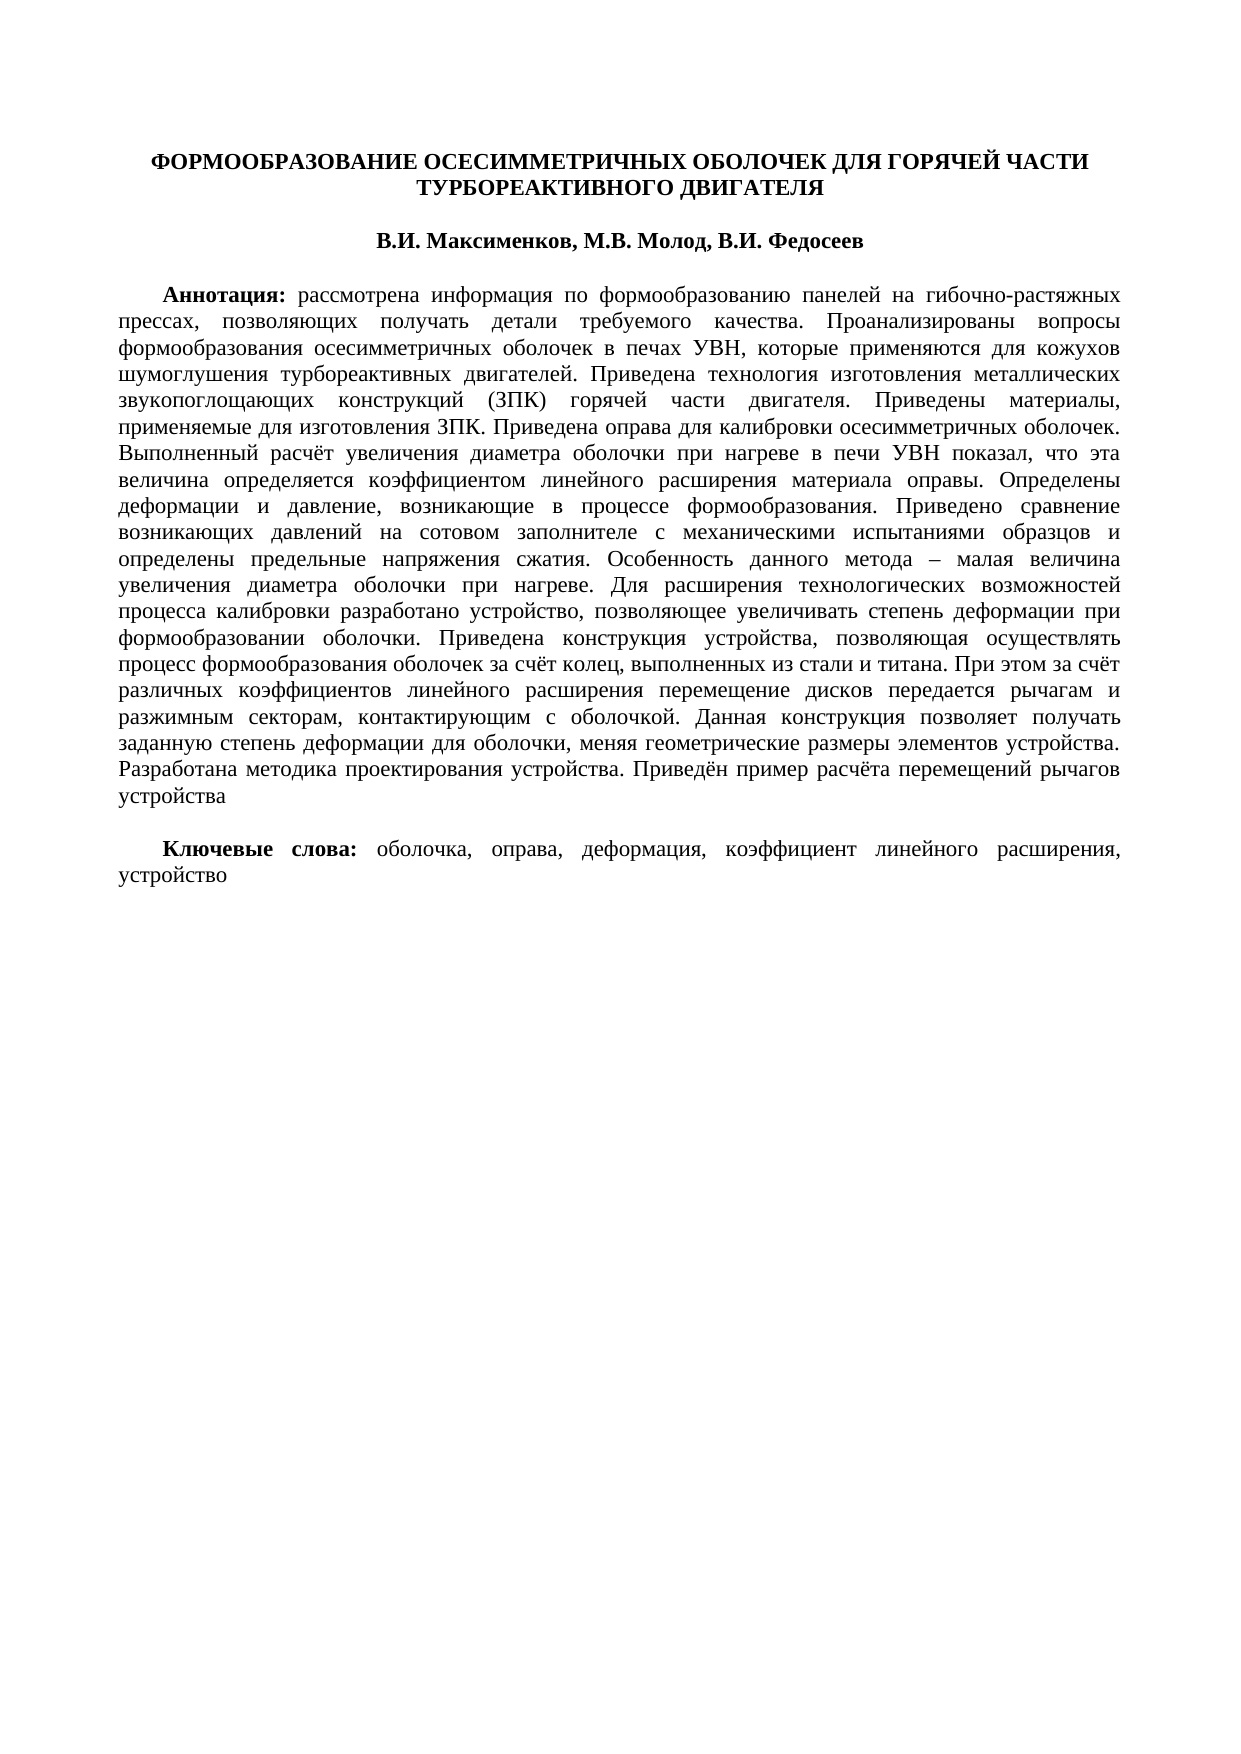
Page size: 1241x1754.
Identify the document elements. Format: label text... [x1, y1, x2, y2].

text Ключевые слова: оболочка, оправа, деформация, коэффициент линейного расширения, устройство [118, 834, 1122, 887]
text В.И. Максименков, М.В. Молод, В.И. Федосеев [118, 227, 1122, 253]
text Аннотация: рассмотрена информация по формообразованию панелей на гибочно-растяжных прессах, позволяющих получать детали требуемого качества. Проанализированы вопросы формообразования осесимметричных оболочек в печах УВН, которые применяются для кожухов шумоглушения турбореактивных двигателей. Приведена технология изготовления металлических звукопоглощающих конструкций (ЗПК) горячей части двигателя. Приведены материалы, применяемые для изготовления ЗПК. Приведена оправа для калибровки осесимметричных оболочек. Выполненный расчёт увеличения диаметра оболочки при нагреве в печи УВН показал, что эта величина определяется коэффициентом линейного расширения материала оправы. Определены деформации и давление, возникающие в процессе формообразования. Приведено сравнение возникающих давлений на сотовом заполнителе с механическими испытаниями образцов и определены предельные напряжения сжатия. Особенность данного метода – малая величина увеличения диаметра оболочки при нагреве. Для расширения технологических возможностей процесса калибровки разработано устройство, позволяющее увеличивать степень деформации при формообразовании оболочки. Приведена конструкция устройства, позволяющая осуществлять процесс формообразования оболочек за счёт колец, выполненных из стали и титана. При этом за счёт различных коэффициентов линейного расширения перемещение дисков передается рычагам и разжимным секторам, контактирующим с оболочкой. Данная конструкция позволяет получать заданную степень деформации для оболочки, меняя геометрические размеры элементов устройства. Разработана методика проектирования устройства. Приведён пример расчёта перемещений рычагов устройства [118, 281, 1122, 808]
text Формообразование осесимметричных оболочек для горячей части турбореактивного двигателя [118, 148, 1122, 200]
